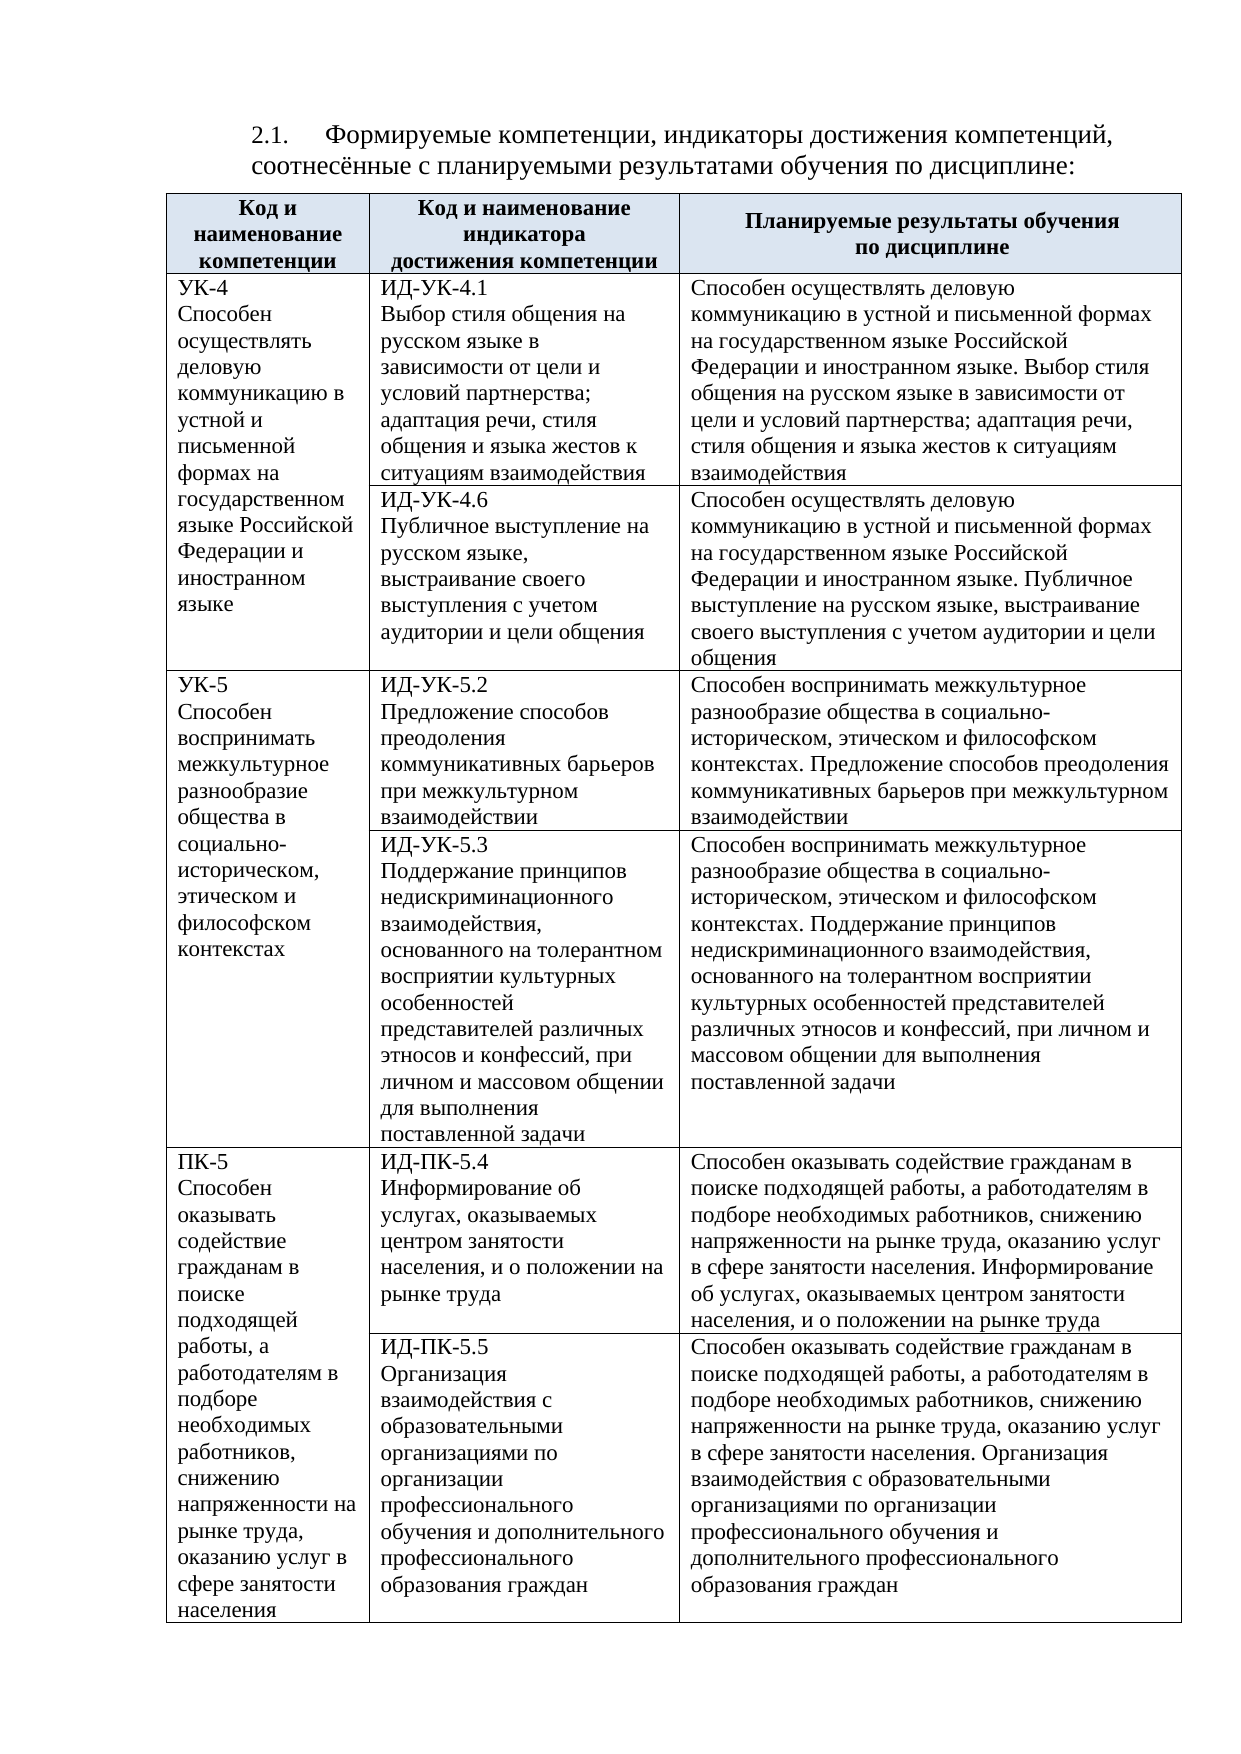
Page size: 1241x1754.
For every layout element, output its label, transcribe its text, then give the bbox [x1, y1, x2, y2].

table_cell УК-5 Способен воспринимать межкультурное разнообразие общества в социально-историческом, этическом и философском контекстах [167, 671, 369, 1147]
subtitle Формируемые компетенции, индикаторы достижения компетенций, соотнесённые с планируемыми результатами обучения по дисциплине: [251, 118, 1181, 180]
table_cell ИД-УК-4.1 Выбор стиля общения на русском языке в зависимости от цели и условий партнерства; адаптация речи, стиля общения и языка жестов к ситуациям взаимодействия [370, 274, 679, 485]
table_cell ИД-УК-5.3 Поддержание принципов недискриминационного взаимодействия, основанного на толерантном восприятии культурных особенностей представителей различных этносов и конфессий, при личном и массовом общении для выполнения поставленной задачи [370, 831, 679, 1147]
table_cell Способен осуществлять деловую коммуникацию в устной и письменной формах на государственном языке Российской Федерации и иностранном языке. Публичное выступление на русском языке, выстраивание своего выступления с учетом аудитории и цели общения [680, 486, 1181, 670]
table_header Код и наименование индикатора достижения компетенции [370, 194, 679, 273]
table_header Код и наименование компетенции [167, 194, 369, 273]
table_cell Способен осуществлять деловую коммуникацию в устной и письменной формах на государственном языке Российской Федерации и иностранном языке. Выбор стиля общения на русском языке в зависимости от цели и условий партнерства; адаптация речи, стиля общения и языка жестов к ситуациям взаимодействия [680, 274, 1181, 485]
table_cell ИД-УК-5.2 Предложение способов преодоления коммуникативных барьеров при межкультурном взаимодействии [370, 671, 679, 829]
table_cell Способен оказывать содействие гражданам в поиске подходящей работы, а работодателям в подборе необходимых работников, снижению напряженности на рынке труда, оказанию услуг в сфере занятости населения. Информирование об услугах, оказываемых центром занятости населения, и о положении на рынке труда [680, 1148, 1181, 1332]
table_cell ИД-ПК-5.5 Организация взаимодействия с образовательными организациями по организации профессионального обучения и дополнительного профессионального образования граждан [370, 1334, 679, 1622]
table_cell ПК-5 Способен оказывать содействие гражданам в поиске подходящей работы, а работодателям в подборе необходимых работников, снижению напряженности на рынке труда, оказанию услуг в сфере занятости населения [167, 1148, 369, 1622]
table_cell Способен воспринимать межкультурное разнообразие общества в социально-историческом, этическом и философском контекстах. Предложение способов преодоления коммуникативных барьеров при межкультурном взаимодействии [680, 671, 1181, 829]
table_cell УК-4 Способен осуществлять деловую коммуникацию в устной и письменной формах на государственном языке Российской Федерации и иностранном языке [167, 274, 369, 670]
table_header Планируемые результаты обучения по дисциплине [680, 194, 1181, 273]
table_cell Способен воспринимать межкультурное разнообразие общества в социально-историческом, этическом и философском контекстах. Поддержание принципов недискриминационного взаимодействия, основанного на толерантном восприятии культурных особенностей представителей различных этносов и конфессий, при личном и массовом общении для выполнения поставленной задачи [680, 831, 1181, 1147]
table_cell Способен оказывать содействие гражданам в поиске подходящей работы, а работодателям в подборе необходимых работников, снижению напряженности на рынке труда, оказанию услуг в сфере занятости населения. Организация взаимодействия с образовательными организациями по организации профессионального обучения и дополнительного профессионального образования граждан [680, 1334, 1181, 1622]
table_cell ИД-ПК-5.4 Информирование об услугах, оказываемых центром занятости населения, и о положении на рынке труда [370, 1148, 679, 1332]
table_cell ИД-УК-4.6 Публичное выступление на русском языке, выстраивание своего выступления с учетом аудитории и цели общения [370, 486, 679, 670]
